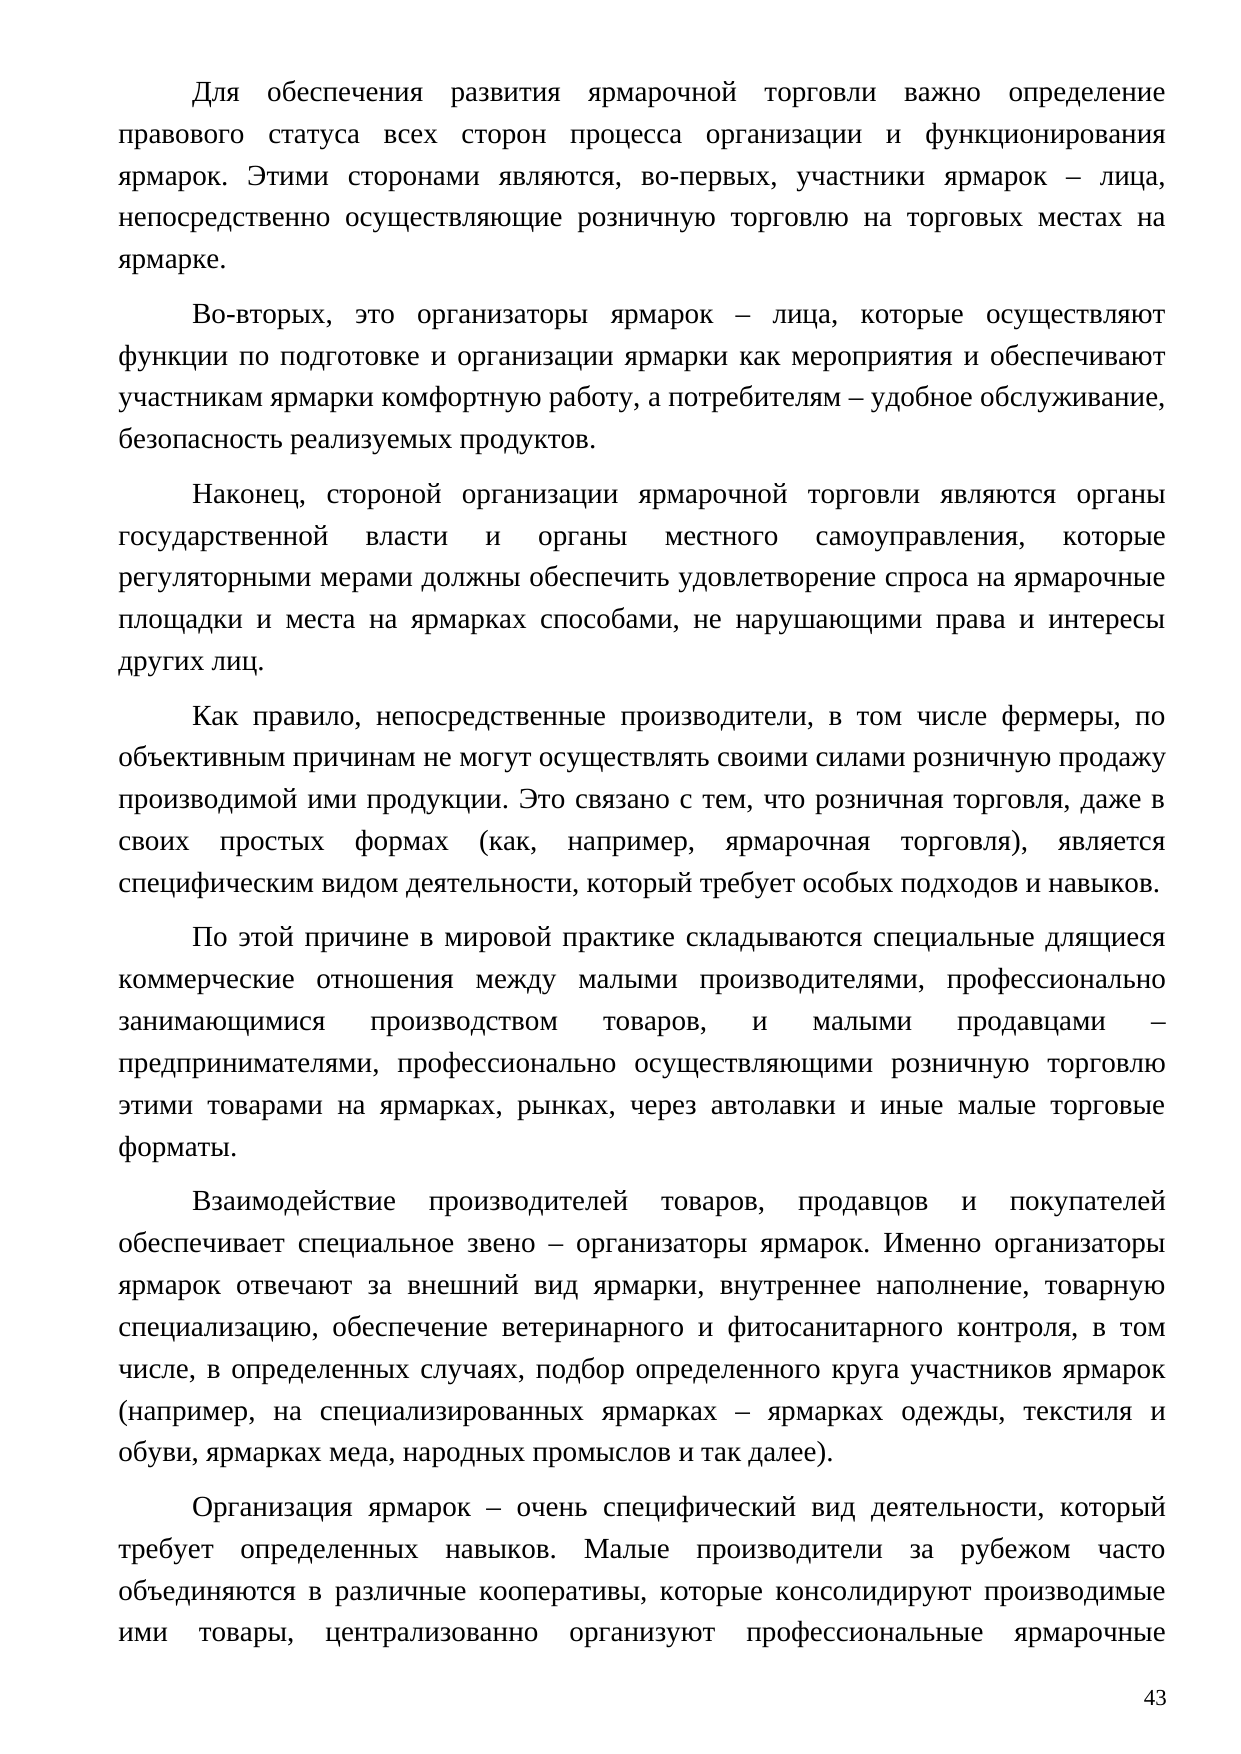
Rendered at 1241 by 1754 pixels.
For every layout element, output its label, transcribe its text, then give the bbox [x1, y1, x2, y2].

text Во-вторых, это организаторы ярмарок – лица, которые осуществляют функции по подготовке и организации ярмарки как мероприятия и обеспечивают участникам ярмарки комфортную работу, а потребителям – удобное обслуживание, безопасность реализуемых продуктов. [118, 296, 1167, 455]
text Для обеспечения развития ярмарочной торговли важно определение правового статуса всех сторон процесса организации и функционирования ярмарок. Этими сторонами являются, во-первых, участники ярмарок – лица, непосредственно осуществляющие розничную торговлю на торговых местах на ярмарке. [118, 74, 1167, 275]
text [118, 1489, 1167, 1648]
text По этой причине в мировой практике складываются специальные длящиеся коммерческие отношения между малыми производителями, профессионально занимающимися производством товаров, и малыми продавцами – предпринимателями, профессионально осуществляющими розничную торговлю этими товарами на ярмарках, рынках, через автолавки и иные малые торговые форматы. [118, 919, 1167, 1162]
text Взаимодействие производителей товаров, продавцов и покупателей обеспечивает специальное звено – организаторы ярмарок. Именно организаторы ярмарок отвечают за внешний вид ярмарки, внутреннее наполнение, товарную специализацию, обеспечение ветеринарного и фитосанитарного контроля, в том числе, в определенных случаях, подбор определенного круга участников ярмарок (например, на специализированных ярмарках – ярмарках одежды, текстиля и обуви, ярмарках меда, народных промыслов и так далее). [118, 1183, 1167, 1468]
text Как правило, непосредственные производители, в том числе фермеры, по объективным причинам не могут осуществлять своими силами розничную продажу производимой ими продукции. Это связано с тем, что розничная торговля, даже в своих простых формах (как, например, ярмарочная торговля), является специфическим видом деятельности, который требует особых подходов и навыков. [118, 698, 1167, 899]
text Наконец, стороной организации ярмарочной торговли являются органы государственной власти и органы местного самоуправления, которые регуляторными мерами должны обеспечить удовлетворение спроса на ярмарочные площадки и места на ярмарках способами, не нарушающими права и интересы других лиц. [118, 476, 1167, 677]
